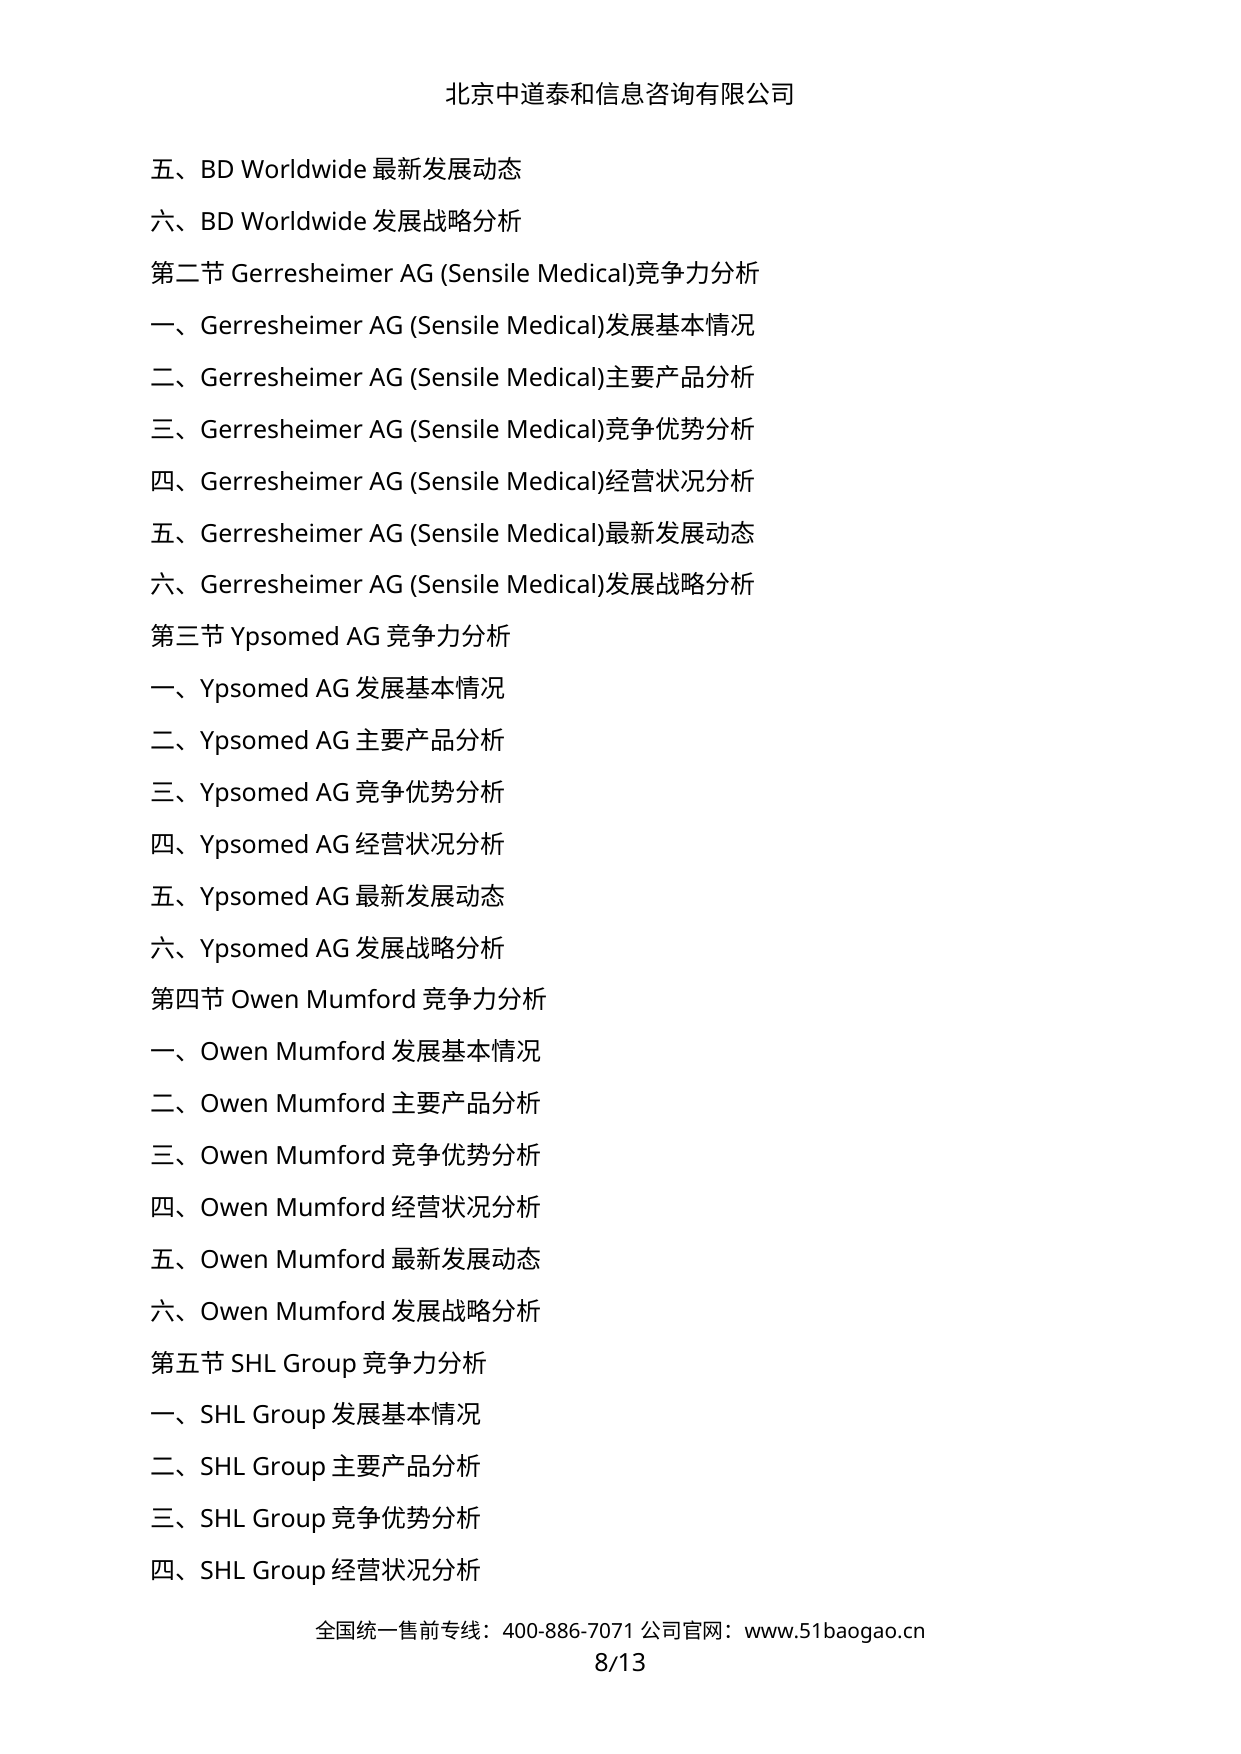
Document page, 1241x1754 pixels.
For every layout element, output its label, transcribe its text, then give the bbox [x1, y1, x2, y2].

text 四、Gerresheimer AG (Sensile Medical)经营状况分析 [150, 461, 1090, 497]
text 三、Gerresheimer AG (Sensile Medical)竞争优势分析 [150, 409, 1090, 446]
text 三、Ypsomed AG竞争优势分析 [150, 772, 1090, 809]
text 六、Owen Mumford发展战略分析 [150, 1291, 1090, 1327]
text 四、Ypsomed AG经营状况分析 [150, 824, 1090, 861]
text 二、Ypsomed AG主要产品分析 [150, 721, 1090, 757]
text 二、Gerresheimer AG (Sensile Medical)主要产品分析 [150, 357, 1090, 394]
text 三、SHL Group竞争优势分析 [150, 1499, 1090, 1535]
text 二、SHL Group主要产品分析 [150, 1447, 1090, 1483]
text 五、Gerresheimer AG (Sensile Medical)最新发展动态 [150, 513, 1090, 549]
text 三、Owen Mumford竞争优势分析 [150, 1136, 1090, 1172]
text 四、Owen Mumford经营状况分析 [150, 1187, 1090, 1224]
text 五、Ypsomed AG最新发展动态 [150, 876, 1090, 912]
text 一、SHL Group发展基本情况 [150, 1395, 1090, 1431]
text 第五节 SHL Group竞争力分析 [150, 1343, 1090, 1379]
text 五、Owen Mumford最新发展动态 [150, 1239, 1090, 1276]
text 一、Owen Mumford发展基本情况 [150, 1032, 1090, 1068]
text 一、Gerresheimer AG (Sensile Medical)发展基本情况 [150, 306, 1090, 342]
text 第三节 Ypsomed AG竞争力分析 [150, 617, 1090, 653]
text 四、SHL Group经营状况分析 [150, 1551, 1090, 1587]
text 二、Owen Mumford主要产品分析 [150, 1084, 1090, 1120]
text 六、BD Worldwide发展战略分析 [150, 202, 1090, 238]
text 五、BD Worldwide最新发展动态 [150, 150, 1090, 186]
text 第二节 Gerresheimer AG (Sensile Medical)竞争力分析 [150, 254, 1090, 290]
text 六、Gerresheimer AG (Sensile Medical)发展战略分析 [150, 565, 1090, 601]
text 六、Ypsomed AG发展战略分析 [150, 928, 1090, 964]
text 一、Ypsomed AG发展基本情况 [150, 669, 1090, 705]
text 第四节 Owen Mumford竞争力分析 [150, 980, 1090, 1016]
